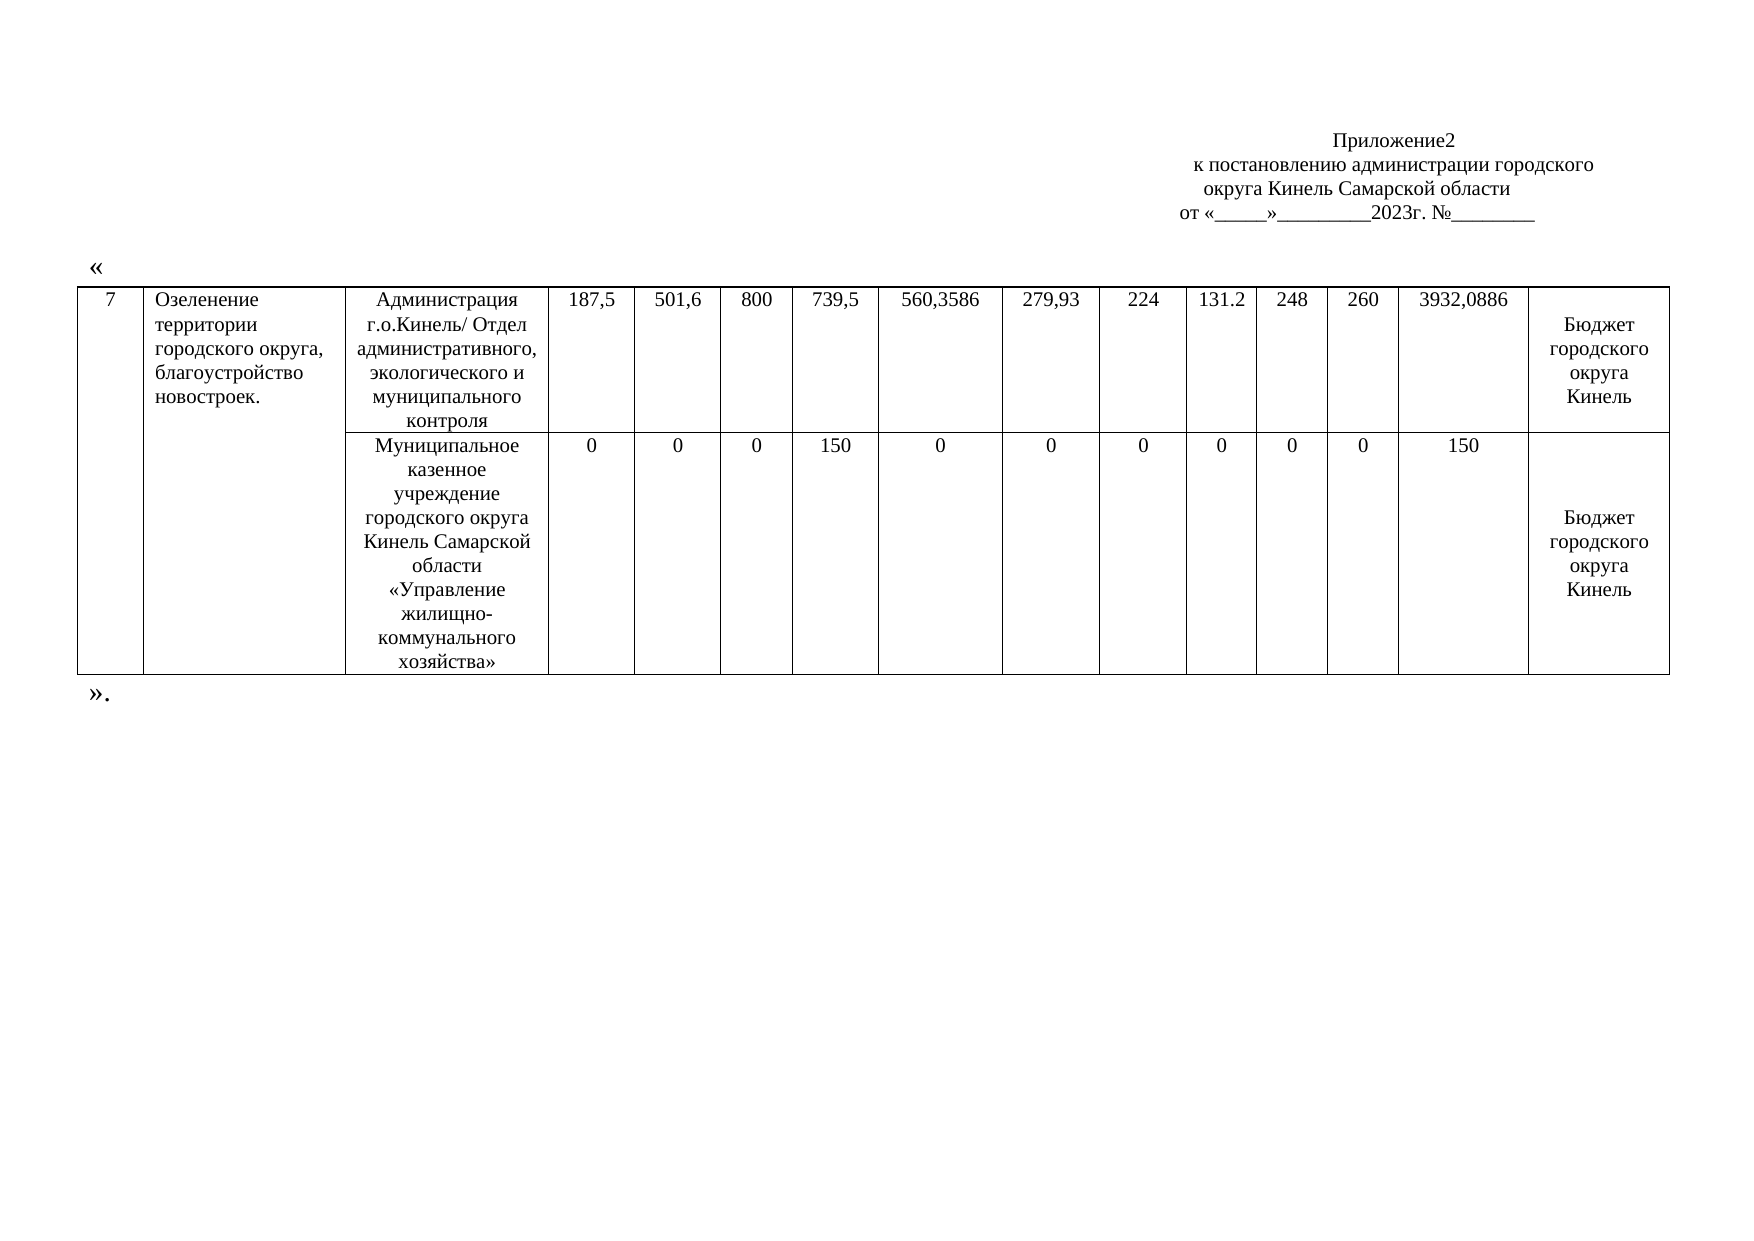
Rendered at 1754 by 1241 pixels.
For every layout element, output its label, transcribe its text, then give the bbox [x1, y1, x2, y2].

table_header 800 [721, 288, 792, 432]
table_cell 0 [549, 433, 634, 673]
table_header 131.2 [1187, 288, 1256, 432]
text к постановлению администрации городского [1121, 152, 1665, 176]
text Приложение2 [1121, 127, 1665, 152]
table_cell Муниципальное казенное учреждение городского округа Кинель Самарской области «Управление жилищно-коммунального хозяйства» [346, 433, 548, 673]
text округа Кинель Самарской области [1047, 176, 1665, 200]
table_cell 150 [793, 433, 878, 673]
table_cell 0 [1100, 433, 1186, 673]
table_cell 0 [1187, 433, 1256, 673]
table_cell Бюджет городского округа Кинель [1529, 433, 1669, 673]
table_header 739,5 [793, 288, 878, 432]
table_cell 0 [635, 433, 720, 673]
table_header 279,93 [1003, 288, 1099, 432]
table_header Бюджет городского округа Кинель [1529, 288, 1669, 432]
table_cell 0 [879, 433, 1002, 673]
table_cell 0 [721, 433, 792, 673]
table_cell 150 [1399, 433, 1528, 673]
table_header Озеленение территории городского округа, благоустройство новостроек. [144, 288, 345, 673]
text « [89, 248, 1665, 281]
table_cell 0 [1328, 433, 1398, 673]
table_header 224 [1100, 288, 1186, 432]
text от «_____»_________2023г. №________ [1047, 200, 1665, 224]
table_header 7 [78, 288, 143, 673]
text ». [89, 675, 1665, 708]
table_header 560,3586 [879, 288, 1002, 432]
table_header 3932,0886 [1399, 288, 1528, 432]
table_cell 0 [1257, 433, 1327, 673]
table_cell 0 [1003, 433, 1099, 673]
table_header Администрация г.о.Кинель/ Отдел административного, экологического и муниципального контроля [346, 288, 548, 432]
table_header 248 [1257, 288, 1327, 432]
table_header 501,6 [635, 288, 720, 432]
table_header 187,5 [549, 288, 634, 432]
table_header 260 [1328, 288, 1398, 432]
